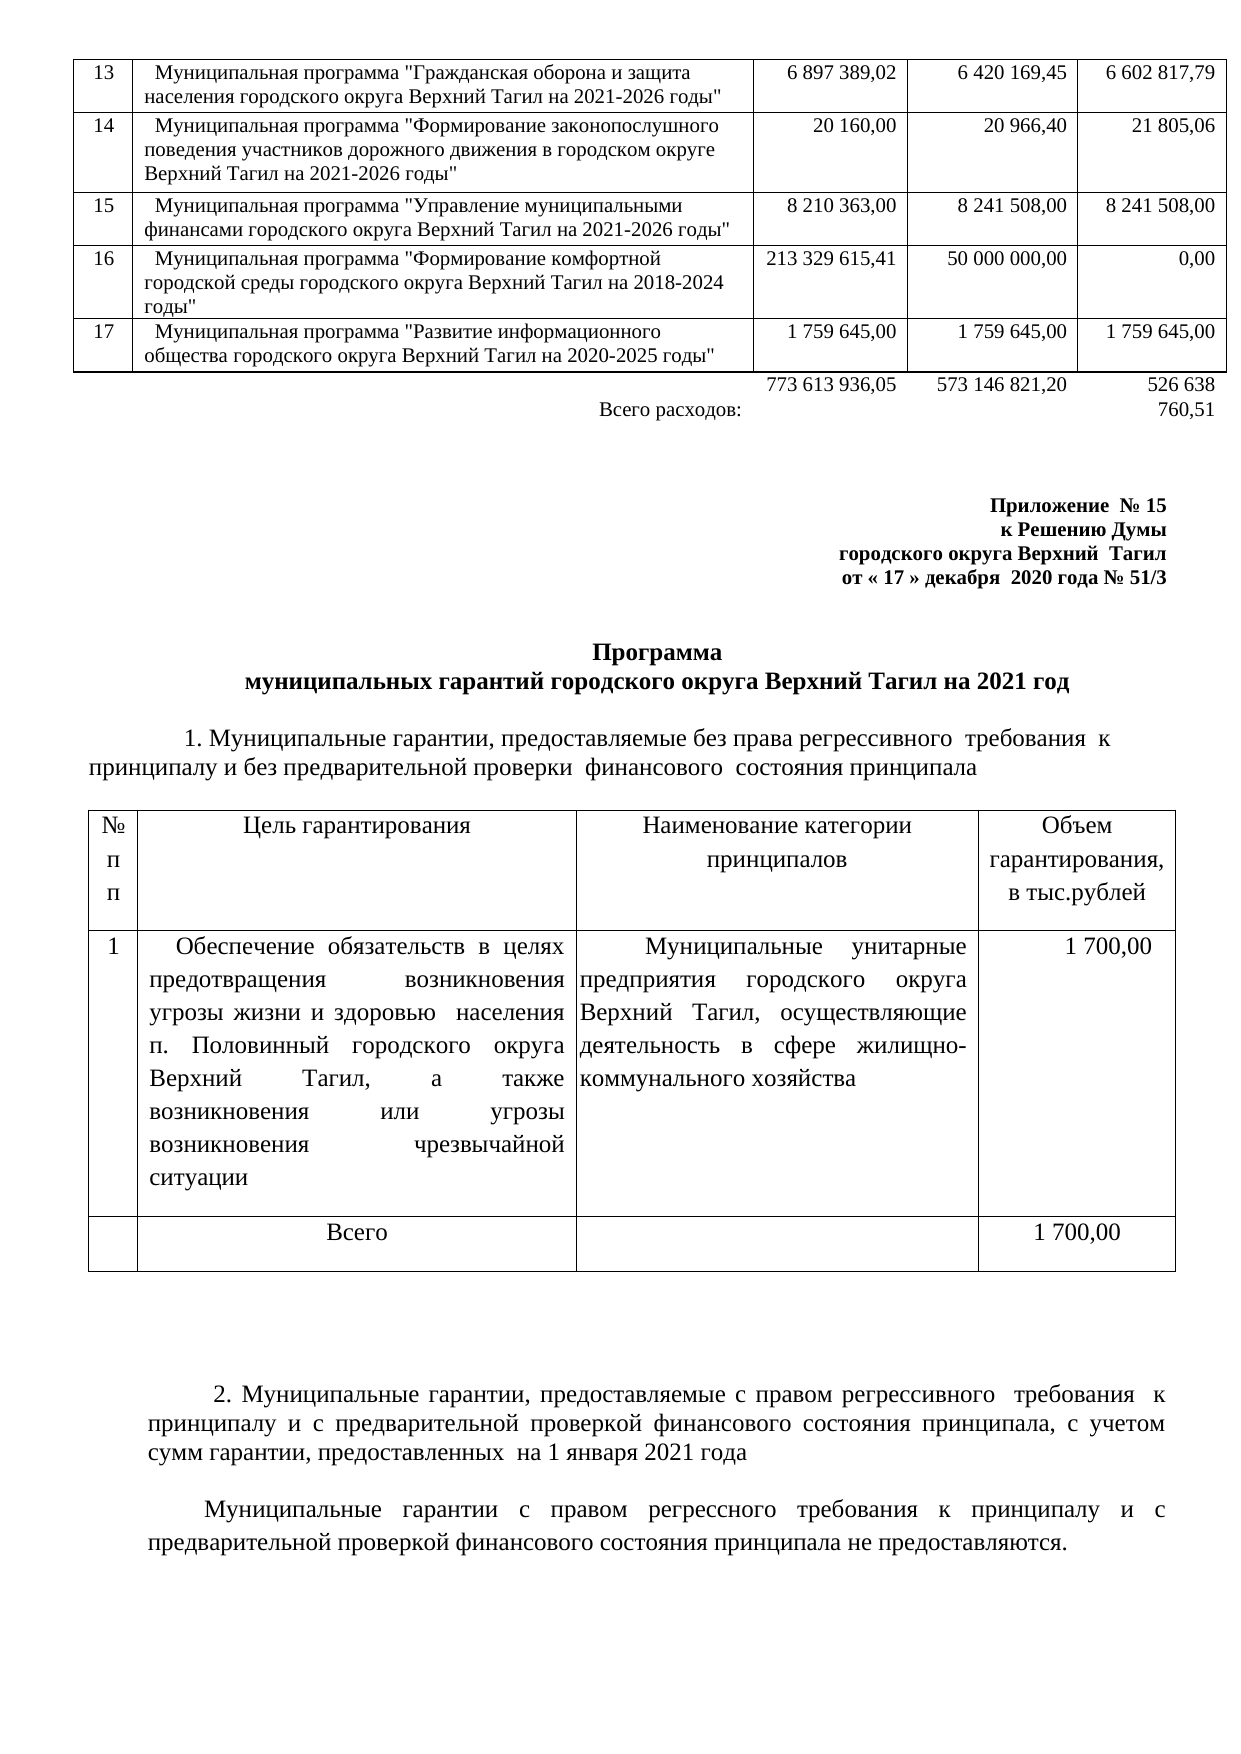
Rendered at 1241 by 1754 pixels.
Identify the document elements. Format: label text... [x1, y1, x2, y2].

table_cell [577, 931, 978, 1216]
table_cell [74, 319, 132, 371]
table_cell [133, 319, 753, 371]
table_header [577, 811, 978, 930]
text к Решению Думы [148, 517, 1167, 541]
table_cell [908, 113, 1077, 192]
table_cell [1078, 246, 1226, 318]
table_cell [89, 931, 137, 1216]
text Муниципальные гарантии с правом регрессного требования к принципалу и с предварительной проверкой финансового состояния принципала не предоставляются. [148, 1494, 1167, 1556]
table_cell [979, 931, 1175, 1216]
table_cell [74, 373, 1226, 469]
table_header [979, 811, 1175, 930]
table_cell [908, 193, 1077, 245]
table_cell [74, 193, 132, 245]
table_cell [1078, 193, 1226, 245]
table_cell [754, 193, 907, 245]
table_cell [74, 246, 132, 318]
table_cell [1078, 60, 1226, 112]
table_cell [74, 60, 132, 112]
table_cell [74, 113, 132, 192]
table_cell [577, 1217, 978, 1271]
title Приложение № 15 [148, 493, 1167, 517]
text муниципальных гарантий городского округа Верхний Тагил на 2021 год [148, 666, 1167, 694]
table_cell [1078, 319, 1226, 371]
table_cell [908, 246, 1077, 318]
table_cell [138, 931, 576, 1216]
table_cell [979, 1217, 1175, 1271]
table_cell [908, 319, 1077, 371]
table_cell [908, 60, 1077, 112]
text Программа [148, 637, 1167, 666]
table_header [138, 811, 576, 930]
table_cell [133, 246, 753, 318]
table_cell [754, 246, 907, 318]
list 2. Муниципальные гарантии, предоставляемые с правом регрессивного требования к принципалу и с предварительной проверкой финансового состояния принципала, с учетом сумм гарантии, предоставленных на 1 января 2021 года [148, 1379, 1167, 1466]
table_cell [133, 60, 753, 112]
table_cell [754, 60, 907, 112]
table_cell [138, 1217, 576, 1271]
text от « 17 » декабря 2020 года № 51/3 [148, 565, 1167, 589]
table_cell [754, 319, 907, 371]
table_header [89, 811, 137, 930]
text городского округа Верхний Тагил [148, 541, 1167, 565]
list 1. Муниципальные гарантии, предоставляемые без права регрессивного требования к принципалу и без предварительной проверки финансового состояния принципала [89, 723, 1167, 781]
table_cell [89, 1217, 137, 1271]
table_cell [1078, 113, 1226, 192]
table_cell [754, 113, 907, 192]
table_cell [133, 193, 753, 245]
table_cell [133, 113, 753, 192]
